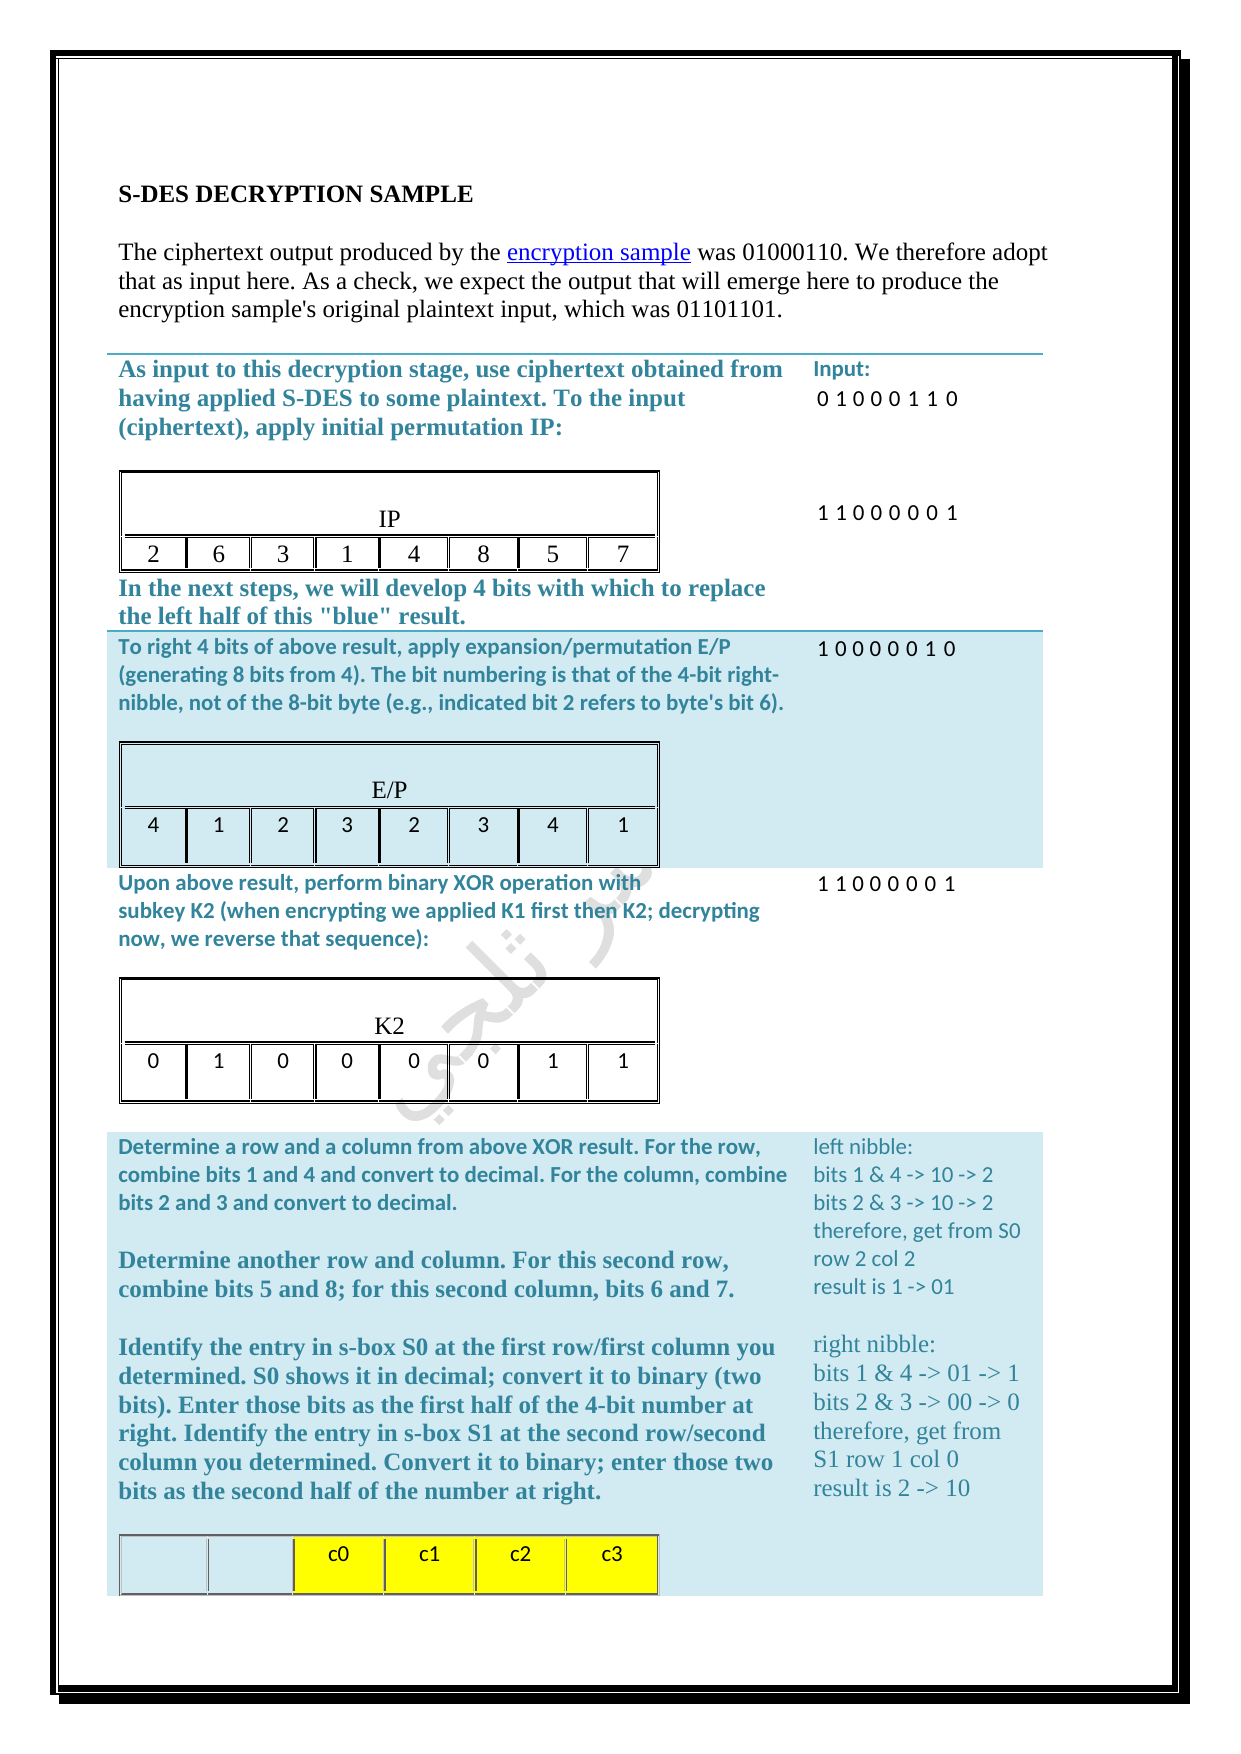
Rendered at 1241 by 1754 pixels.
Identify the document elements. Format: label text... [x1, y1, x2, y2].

text S-DES DECRYPTION SAMPLE [118, 179, 1083, 208]
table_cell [802, 1132, 1043, 1596]
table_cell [107, 1132, 802, 1596]
text The ciphertext output produced by the encryption sample was 01000110. We therefore adopt that as input here. As a check, we expect the output that will emerge here to produce the encryption sample's original plaintext input, which was 01101101. [118, 237, 1083, 323]
table_cell To right 4 bits of above result, apply expansion/permutation E/P (generating 8 bits from 4). The bit numbering is that of the 4-bit right-nibble, not of the 8-bit byte (e.g., indicated bit 2 refers to byte's bit 6). [107, 632, 802, 868]
table_cell [802, 868, 1043, 1132]
table_cell [802, 632, 1043, 868]
table_header As input to this decryption stage, use ciphertext obtained from having applied S-DES to some plaintext. To the input (ciphertext), apply initial permutation IP: In the next steps, we will develop 4 bits with which to replace the left half of this "blue" result. [107, 355, 802, 630]
table_cell Upon above result, perform binary XOR operation with subkey K2 (when encrypting we applied K1 first then K2; decrypting now, we reverse that sequence): [107, 868, 802, 1132]
table_header Input: [802, 355, 1043, 630]
